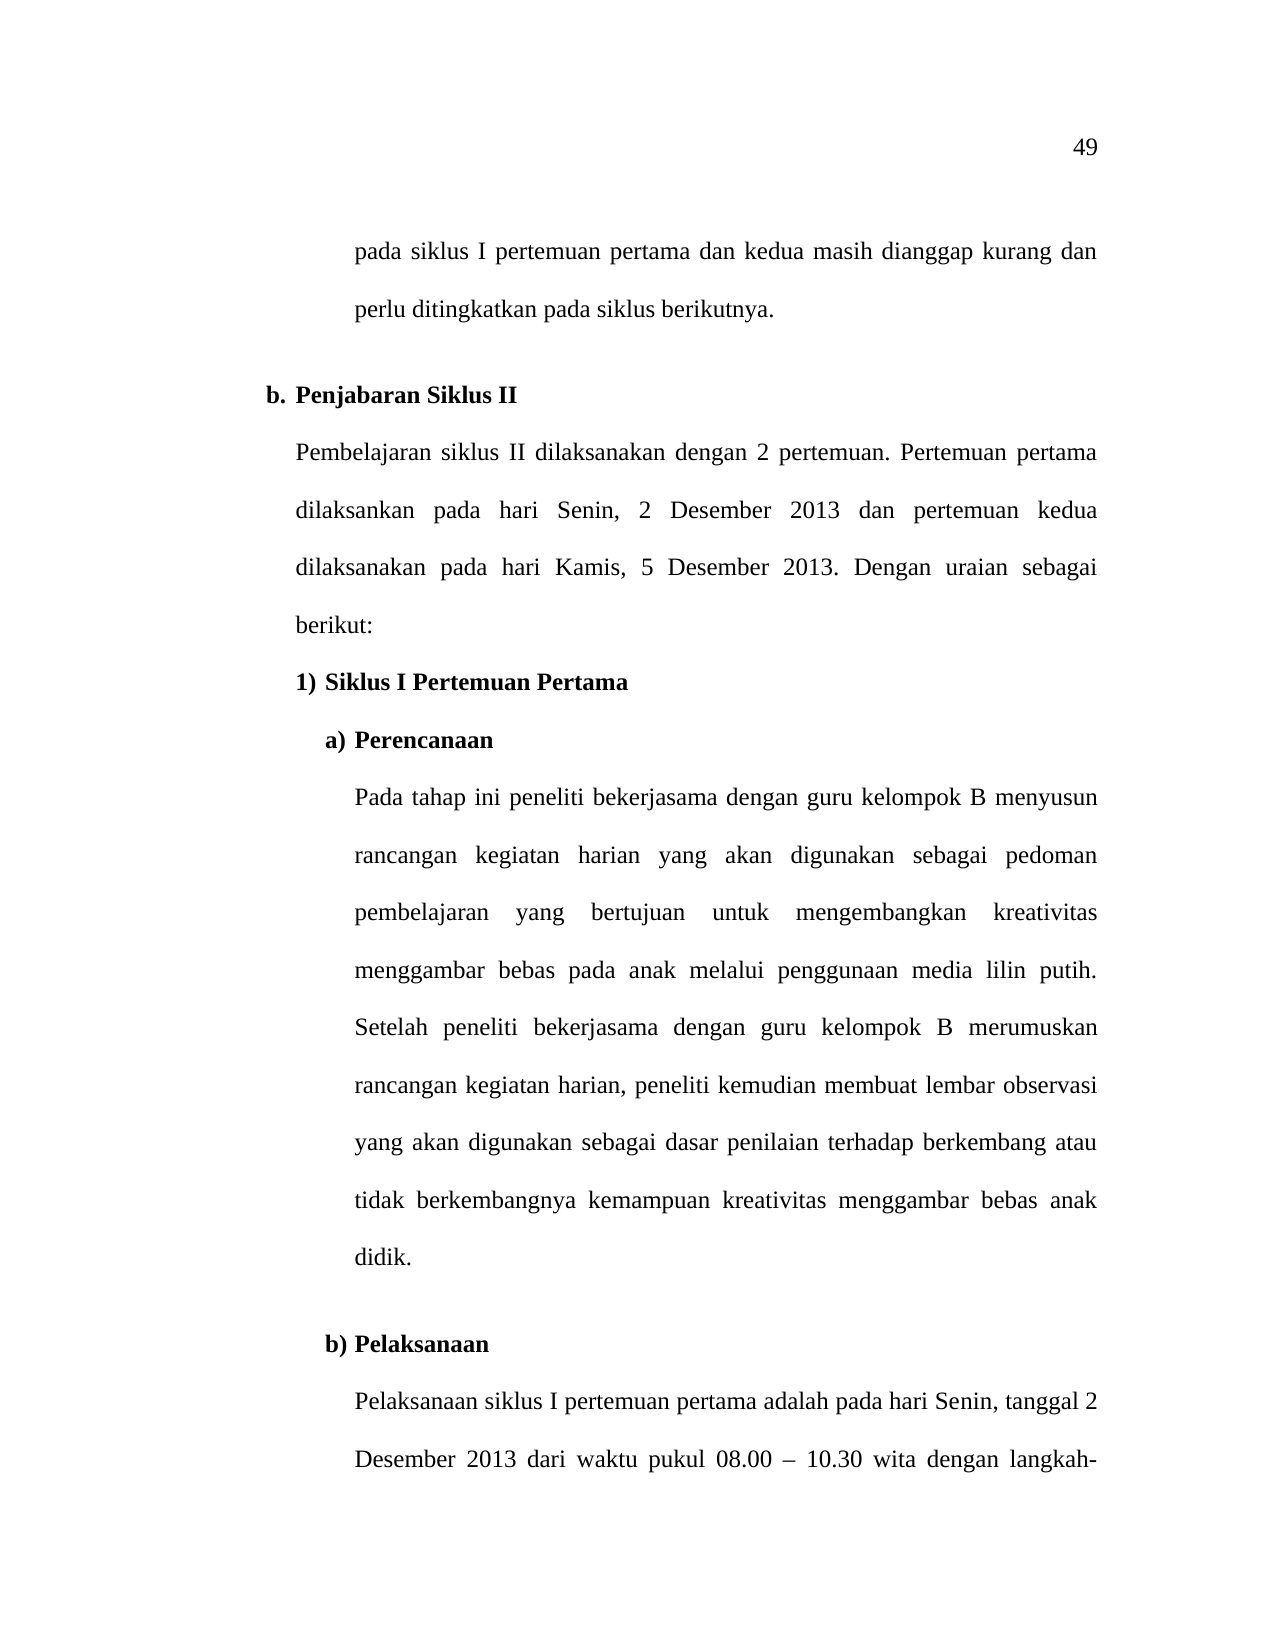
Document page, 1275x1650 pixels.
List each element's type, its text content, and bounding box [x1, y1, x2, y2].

list Perencanaan [325, 725, 1098, 754]
list Siklus I Pertemuan Pertama [295, 667, 1098, 696]
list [354, 236, 1098, 322]
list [354, 1386, 1098, 1472]
list Pembelajaran siklus II dilaksanakan dengan 2 pertemuan. Pertemuan pertama dilaksankan pada hari Senin, 2 Desember 2013 dan pertemuan kedua dilaksanakan pada hari Kamis, 5 Desember 2013. Dengan uraian sebagai berikut: [295, 437, 1098, 639]
list Pada tahap ini peneliti bekerjasama dengan guru kelompok B menyusun rancangan kegiatan harian yang akan digunakan sebagai pedoman pembelajaran yang bertujuan untuk mengembangkan kreativitas menggambar bebas pada anak melalui penggunaan media lilin putih. Setelah peneliti bekerjasama dengan guru kelompok B merumuskan rancangan kegiatan harian, peneliti kemudian membuat lembar observasi yang akan digunakan sebagai dasar penilaian terhadap berkembang atau tidak berkembangnya kemampuan kreativitas menggambar bebas anak didik. [354, 782, 1098, 1271]
list Penjabaran Siklus II [266, 380, 1098, 409]
list Pelaksanaan [325, 1329, 1098, 1357]
